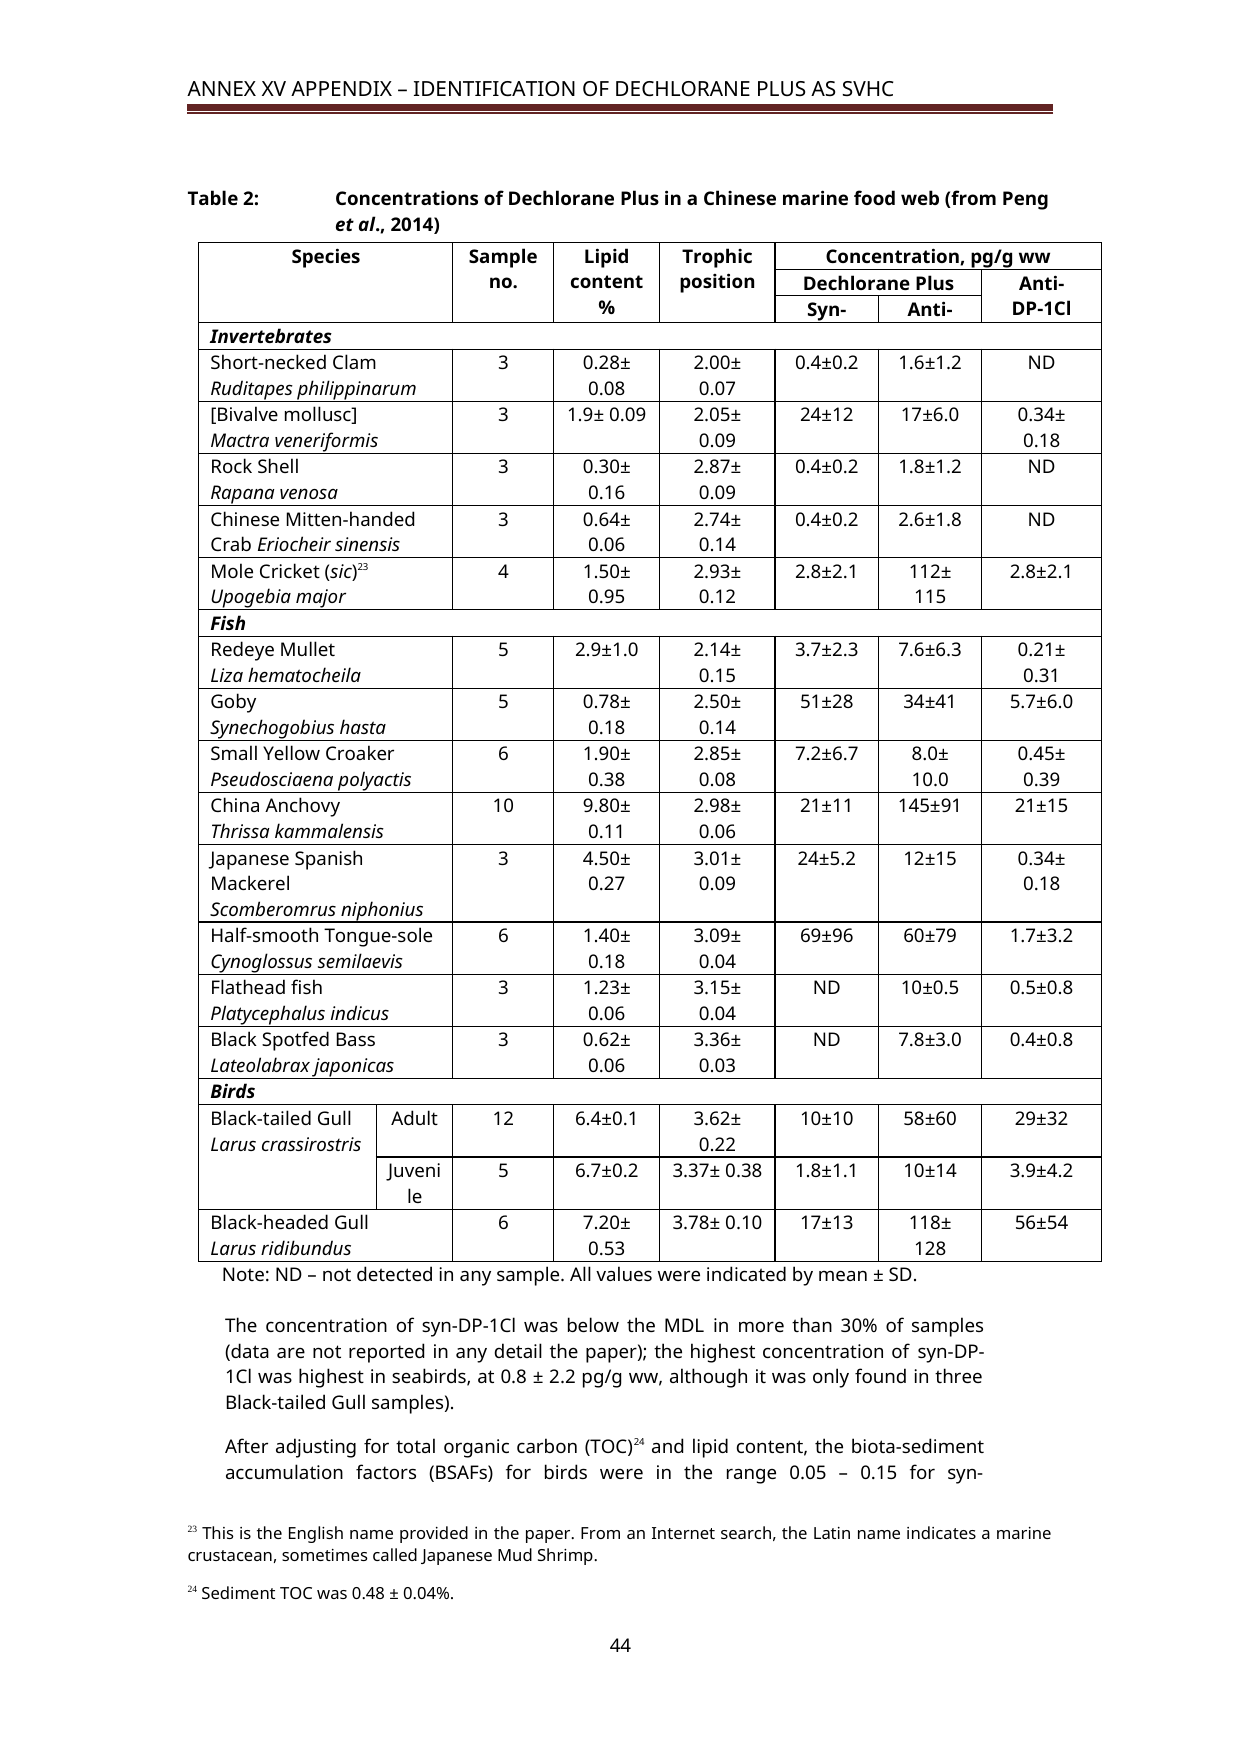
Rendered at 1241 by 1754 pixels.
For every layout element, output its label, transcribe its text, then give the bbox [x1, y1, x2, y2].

table_cell 6.7±0.2 [554, 1158, 659, 1208]
table_cell Fish [199, 610, 1101, 636]
table_cell 7.2±6.7 [776, 741, 878, 792]
table_cell 2.87± 0.09 [660, 454, 774, 505]
table_cell 3 [453, 506, 553, 557]
table_cell 2.98± 0.06 [660, 793, 774, 844]
table_cell 0.5±0.8 [982, 975, 1101, 1026]
table_cell Black-headed Gull Larus ridibundus [199, 1210, 452, 1261]
table_cell 1.9± 0.09 [554, 402, 659, 453]
table_cell Japanese Spanish Mackerel Scomberomrus niphonius [199, 845, 452, 921]
table_cell 0.4±0.8 [982, 1027, 1101, 1078]
table_cell Dechlorane Plus [776, 270, 981, 295]
table_cell Invertebrates [199, 323, 1101, 348]
table_cell 0.78± 0.18 [554, 689, 659, 740]
table_cell 2.8±2.1 [982, 558, 1101, 609]
table_cell 3 [453, 845, 553, 921]
table_cell 21±15 [982, 793, 1101, 844]
table_cell Anti- [879, 296, 981, 322]
table_cell Rock Shell Rapana venosa [199, 454, 452, 505]
table_cell 145±91 [879, 793, 981, 844]
table_cell 58±60 [879, 1105, 981, 1156]
table_cell 5 [453, 637, 553, 688]
table_cell ND [982, 454, 1101, 505]
table_cell 1.6±1.2 [879, 350, 981, 401]
table_cell 2.85± 0.08 [660, 741, 774, 792]
text Note: ND – not detected in any sample. All values were indicated by mean ± SD. [217, 1262, 1053, 1287]
table_cell 9.80± 0.11 [554, 793, 659, 844]
table_cell 3.01± 0.09 [660, 845, 774, 921]
table_cell 60±79 [879, 923, 981, 973]
table_cell Short-necked Clam Ruditapes philippinarum [199, 350, 452, 401]
table_cell 10 [453, 793, 553, 844]
table_cell 24±5.2 [776, 845, 878, 921]
table_cell 12 [453, 1105, 553, 1156]
table_cell 7.8±3.0 [879, 1027, 981, 1078]
table_cell 4 [453, 558, 553, 609]
table_cell 0.62± 0.06 [554, 1027, 659, 1078]
table_cell 2.50± 0.14 [660, 689, 774, 740]
table_cell 17±13 [776, 1210, 878, 1261]
text The concentration of syn-DP-1Cl was below the MDL in more than 30% of samples (data are not reported in any detail the paper); the highest concentration of syn-DP-1Cl was highest in seabirds, at 0.8 ± 2.2 pg/g ww, although it was only found in three Black-tailed Gull samples). [225, 1313, 984, 1415]
table_header Concentration, pg/g ww [776, 243, 1101, 269]
table_cell ND [776, 1027, 878, 1078]
table_cell 21±11 [776, 793, 878, 844]
table_cell Small Yellow Croaker Pseudosciaena polyactis [199, 741, 452, 792]
table_header Trophic position [660, 243, 774, 322]
table_cell 0.21± 0.31 [982, 637, 1101, 688]
table_cell 5 [453, 1158, 553, 1208]
table_cell 112± 115 [879, 558, 981, 609]
table_cell Chinese Mitten-handed Crab Eriocheir sinensis [199, 506, 452, 557]
table_cell 34±41 [879, 689, 981, 740]
table_cell 5 [453, 689, 553, 740]
table_cell Black Spotfed Bass Lateolabrax japonicas [199, 1027, 452, 1078]
table_cell 69±96 [776, 923, 878, 973]
table_cell Birds [199, 1079, 1101, 1104]
table_cell 2.9±1.0 [554, 637, 659, 688]
table_cell 8.0± 10.0 [879, 741, 981, 792]
table_cell 2.14± 0.15 [660, 637, 774, 688]
table_cell 2.00± 0.07 [660, 350, 774, 401]
table_cell ND [776, 975, 878, 1026]
table_cell 2.74± 0.14 [660, 506, 774, 557]
table_cell Adult [377, 1105, 452, 1156]
table_header Lipid content% [554, 243, 659, 322]
table_cell 1.23± 0.06 [554, 975, 659, 1026]
table_cell 3 [453, 350, 553, 401]
table_cell Half-smooth Tongue-sole Cynoglossus semilaevis [199, 923, 452, 973]
table_cell 29±32 [982, 1105, 1101, 1156]
table_cell Anti- DP-1Cl [982, 270, 1101, 322]
table_cell 5.7±6.0 [982, 689, 1101, 740]
table_cell 1.50± 0.95 [554, 558, 659, 609]
table_cell Black-tailed Gull Larus crassirostris [199, 1105, 376, 1208]
table_cell 6 [453, 1210, 553, 1261]
table_header Species [199, 243, 452, 322]
table_cell Goby Synechogobius hasta [199, 689, 452, 740]
table_cell 7.20± 0.53 [554, 1210, 659, 1261]
table_cell Mole Cricket (sic) Upogebia major [199, 558, 452, 609]
table_cell 3.9±4.2 [982, 1158, 1101, 1208]
table_cell Juvenile [377, 1158, 452, 1208]
table_cell 2.6±1.8 [879, 506, 981, 557]
table_cell China Anchovy Thrissa kammalensis [199, 793, 452, 844]
table_cell 0.4±0.2 [776, 350, 878, 401]
table_cell 3.36± 0.03 [660, 1027, 774, 1078]
table_cell 7.6±6.3 [879, 637, 981, 688]
table_cell 10±14 [879, 1158, 981, 1208]
table_cell 1.90± 0.38 [554, 741, 659, 792]
table_cell 0.30± 0.16 [554, 454, 659, 505]
table_cell 6 [453, 923, 553, 973]
table_cell 2.05± 0.09 [660, 402, 774, 453]
table_cell 3 [453, 1027, 553, 1078]
table_cell Redeye Mullet Liza hematocheila [199, 637, 452, 688]
table_cell 0.34± 0.18 [982, 402, 1101, 453]
table_cell 3.09± 0.04 [660, 923, 774, 973]
table_cell 3.15± 0.04 [660, 975, 774, 1026]
table_cell 17±6.0 [879, 402, 981, 453]
table_cell 10±10 [776, 1105, 878, 1156]
table_cell 0.28± 0.08 [554, 350, 659, 401]
table_cell 1.40± 0.18 [554, 923, 659, 973]
table_cell 3 [453, 454, 553, 505]
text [225, 1433, 984, 1484]
table_cell 0.45± 0.39 [982, 741, 1101, 792]
table_cell 2.8±2.1 [776, 558, 878, 609]
table_cell 4.50± 0.27 [554, 845, 659, 921]
table_cell 1.8±1.1 [776, 1158, 878, 1208]
table_cell 0.64± 0.06 [554, 506, 659, 557]
table_cell Flathead fish Platycephalus indicus [199, 975, 452, 1026]
table_cell 0.4±0.2 [776, 454, 878, 505]
table_cell 51±28 [776, 689, 878, 740]
table_cell 3.62± 0.22 [660, 1105, 774, 1156]
table_cell 2.93± 0.12 [660, 558, 774, 609]
table_cell 3.7±2.3 [776, 637, 878, 688]
table_cell 3.78± 0.10 [660, 1210, 774, 1261]
table_cell 1.8±1.2 [879, 454, 981, 505]
table_cell 10±0.5 [879, 975, 981, 1026]
table_cell 12±15 [879, 845, 981, 921]
table_header Sample no. [453, 243, 553, 322]
table_cell 3 [453, 402, 553, 453]
table_cell 56±54 [982, 1210, 1101, 1261]
table_cell 118± 128 [879, 1210, 981, 1261]
table_cell Syn- [776, 296, 878, 322]
table_cell 1.7±3.2 [982, 923, 1101, 973]
table_cell 3.37± 0.38 [660, 1158, 774, 1208]
table_cell 0.4±0.2 [776, 506, 878, 557]
table_cell 6 [453, 741, 553, 792]
table_cell 3 [453, 975, 553, 1026]
subtitle Table 2: Concentrations of Dechlorane Plus in a Chinese marine food web (from Peng et al., 2014) [187, 186, 1053, 237]
table_cell ND [982, 350, 1101, 401]
table_cell ND [982, 506, 1101, 557]
table_cell 0.34± 0.18 [982, 845, 1101, 921]
table_cell [Bivalve mollusc] Mactra veneriformis [199, 402, 452, 453]
table_cell 6.4±0.1 [554, 1105, 659, 1156]
table_cell 24±12 [776, 402, 878, 453]
